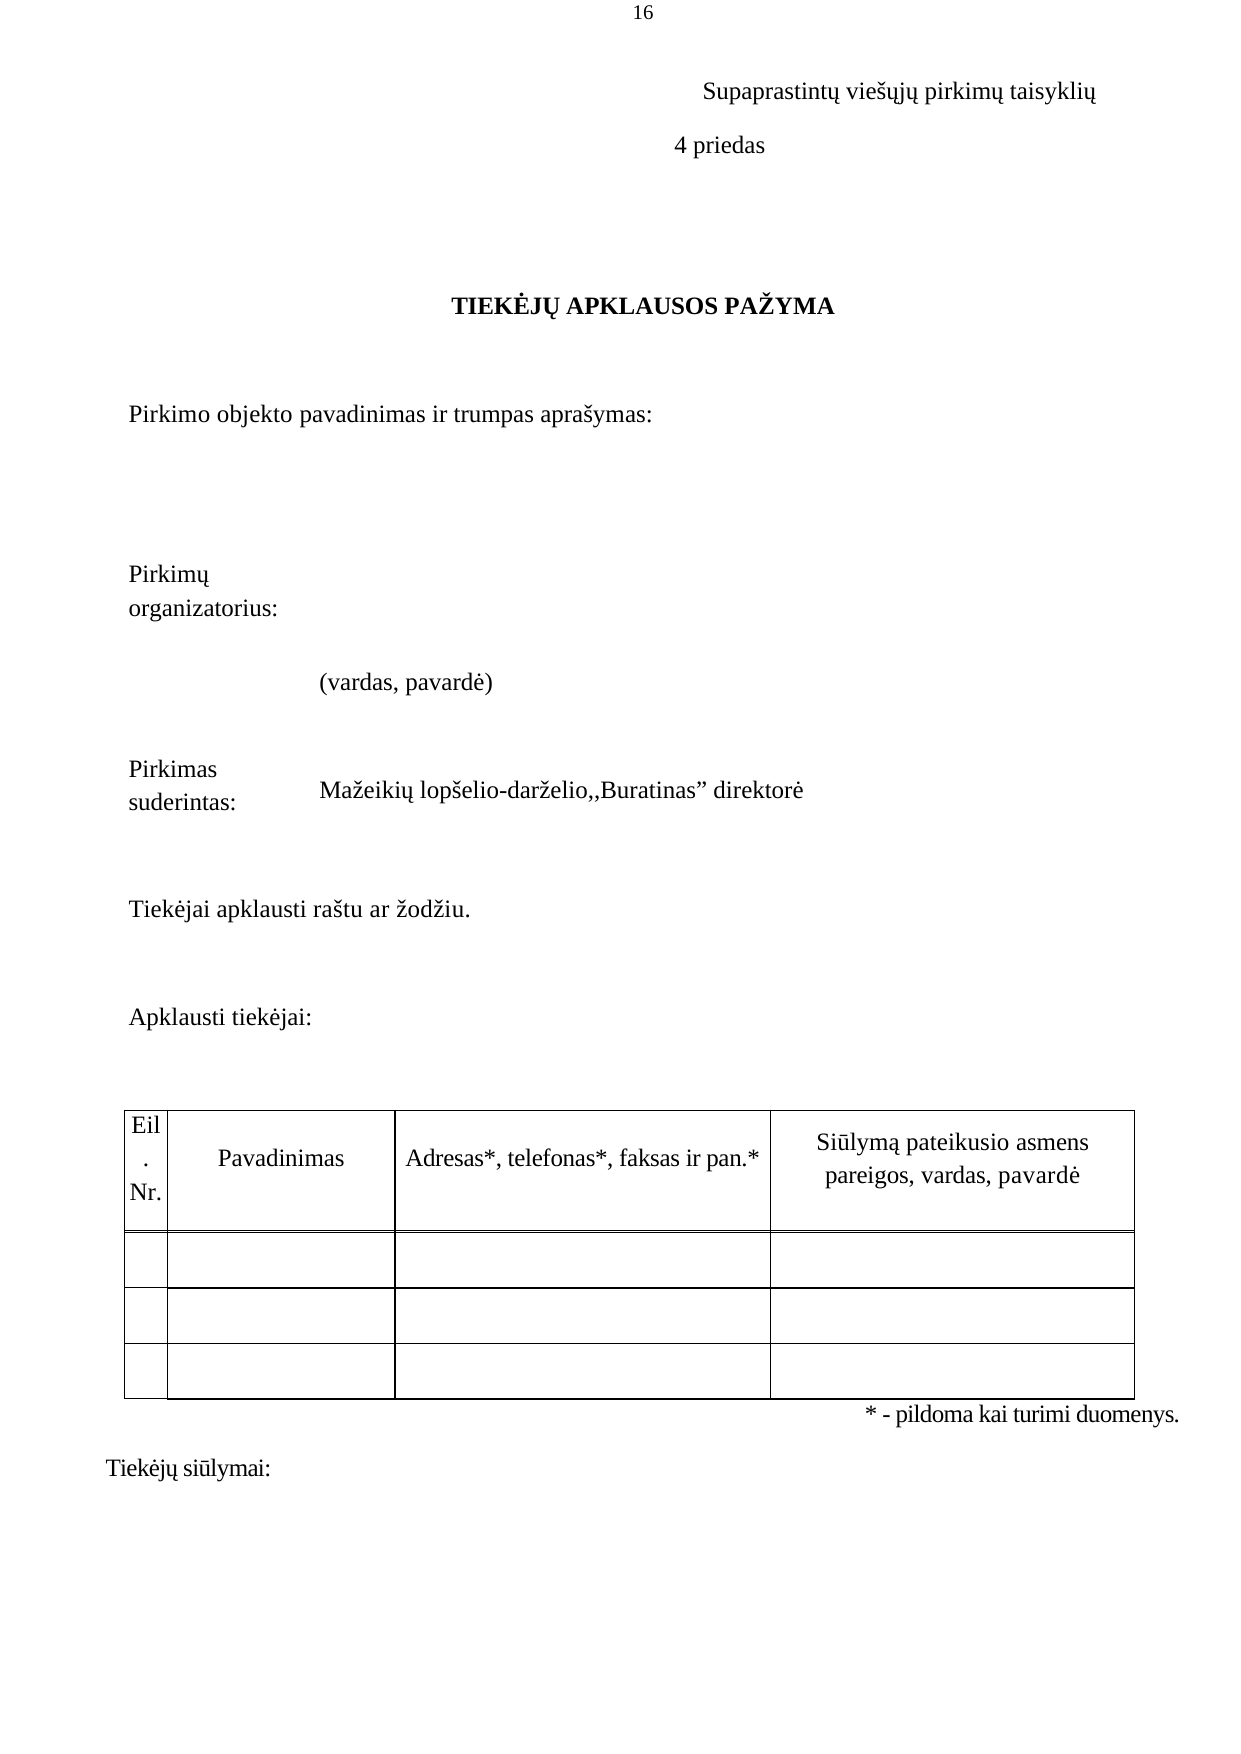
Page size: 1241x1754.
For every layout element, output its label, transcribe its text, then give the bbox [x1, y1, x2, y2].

table_cell [125, 1288, 167, 1342]
table_cell Adresas*, telefonas*, faksas ir pan.* [396, 1111, 770, 1230]
text * - pildoma kai turimi duomenys. [105, 1399, 1180, 1428]
table_cell [396, 1344, 770, 1398]
table_cell [396, 1289, 770, 1342]
table_cell [396, 1233, 770, 1287]
text Supaprastintų viešųjų pirkimų taisyklių [105, 76, 1180, 105]
table_cell Pavadinimas [168, 1111, 394, 1230]
text Tiekėjų siūlymai: [105, 1453, 1180, 1482]
table_cell (vardas, pavardė) Mažeikių lopšelio-darželio,,Buratinas” direktorė [315, 560, 1134, 841]
table_cell [125, 1344, 167, 1398]
table_cell Siūlymą pateikusio asmens pareigos, vardas, pavardė [771, 1111, 1134, 1230]
table_cell [125, 1233, 167, 1287]
table_cell [771, 1344, 1134, 1398]
table_cell [771, 1289, 1134, 1342]
table_cell Pirkimų organizatorius: Pirkimas suderintas: [124, 560, 315, 841]
table_cell Apklausti tiekėjai: [124, 948, 1134, 1109]
table_cell [168, 1289, 394, 1342]
table_header Pirkimo objekto pavadinimas ir trumpas aprašymas: [124, 399, 1134, 559]
table_cell Eil. Nr. [125, 1111, 167, 1230]
table_cell [168, 1233, 394, 1287]
table_cell [168, 1344, 394, 1398]
table_cell Tiekėjai apklausti raštu ar žodžiu. [124, 841, 1134, 948]
text TIEKĖJŲ APKLAUSOS PAŽYMA [105, 291, 1180, 320]
table_cell [771, 1233, 1134, 1287]
text 4 priedas [105, 130, 1180, 159]
